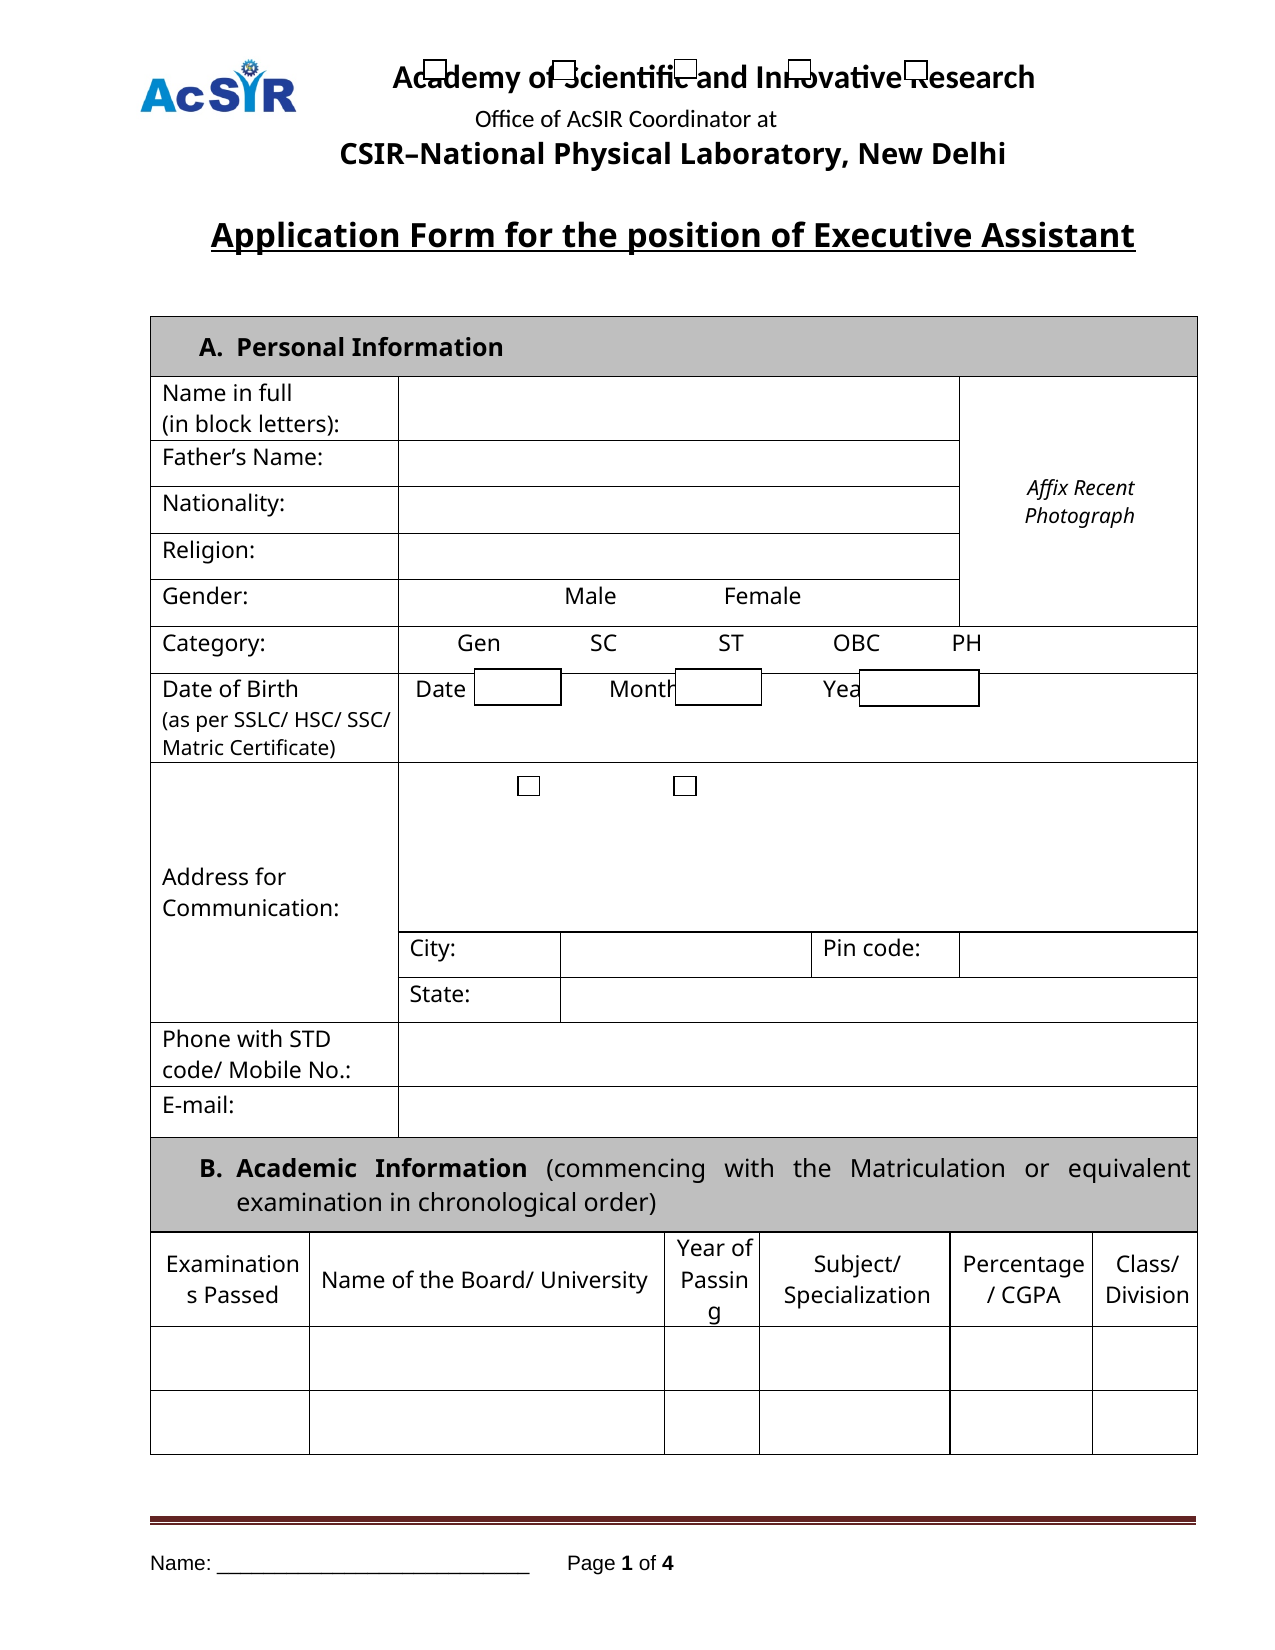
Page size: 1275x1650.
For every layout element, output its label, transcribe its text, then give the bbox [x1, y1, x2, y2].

table_cell Name in full (in block letters): [151, 377, 398, 439]
table_cell [960, 933, 1197, 977]
table_cell Category: [151, 627, 398, 672]
table_cell Subject/ Specialization [760, 1233, 949, 1326]
table_cell Date Month Year [399, 674, 1197, 762]
text CSIR–National Physical Laboratory, New Delhi [150, 133, 1196, 173]
table_cell Academic Information (commencing with the Matriculation or equivalent examination in chronological order) [151, 1138, 1197, 1231]
table_cell [1093, 1391, 1197, 1454]
table_cell E-mail: [151, 1087, 398, 1137]
table_cell Gen SC ST OBC PH [399, 627, 1197, 672]
table_cell City: [399, 933, 560, 977]
table_cell Affix Recent Photograph [960, 377, 1197, 626]
table_cell [399, 534, 959, 579]
table_cell [951, 1327, 1092, 1390]
table_cell Nationality: [151, 487, 398, 533]
table_cell [151, 1327, 309, 1390]
table_cell State: [399, 978, 560, 1022]
table_cell [760, 1391, 949, 1454]
text Application Form for the position of Executive Assistant [150, 212, 1196, 257]
table_cell Address for Communication: [151, 763, 398, 1022]
table_cell [399, 377, 959, 439]
table_cell [399, 441, 959, 486]
table_cell [1093, 1327, 1197, 1390]
table_cell Name of the Board/ University [310, 1233, 664, 1326]
picture [135, 56, 307, 121]
table_cell [665, 1391, 759, 1454]
table_cell Phone with STD code/ Mobile No.: [151, 1023, 398, 1086]
table_cell [399, 1023, 1197, 1086]
table_cell [561, 978, 1197, 1022]
table_cell Father’s Name: [151, 441, 398, 486]
table_cell [665, 1327, 759, 1390]
table_cell [561, 933, 811, 977]
table_cell [310, 1327, 664, 1390]
table_cell [951, 1391, 1092, 1454]
table_cell Year of Passing [665, 1233, 759, 1326]
table_cell Pin code: [812, 933, 959, 977]
table_cell Class/ Division [1093, 1233, 1197, 1326]
table_cell [399, 487, 959, 533]
table_cell Religion: [151, 534, 398, 579]
table_cell Examinations Passed [151, 1233, 309, 1326]
table_cell [399, 1087, 1197, 1137]
text Academy of Scientific and Innovative Research [307, 56, 1196, 97]
table_cell [399, 763, 1197, 931]
table_cell Percentage/ CGPA [951, 1233, 1092, 1326]
table_cell Male Female [399, 580, 959, 626]
table_cell Gender: [151, 580, 398, 626]
table_cell [310, 1391, 664, 1454]
table_header Personal Information [151, 317, 1197, 376]
table_cell [760, 1327, 949, 1390]
table_cell [151, 1391, 309, 1454]
text Office of AcSIR Coordinator at [225, 103, 1225, 133]
table_cell Date of Birth (as per SSLC/ HSC/ SSC/ Matric Certificate) [151, 674, 398, 762]
